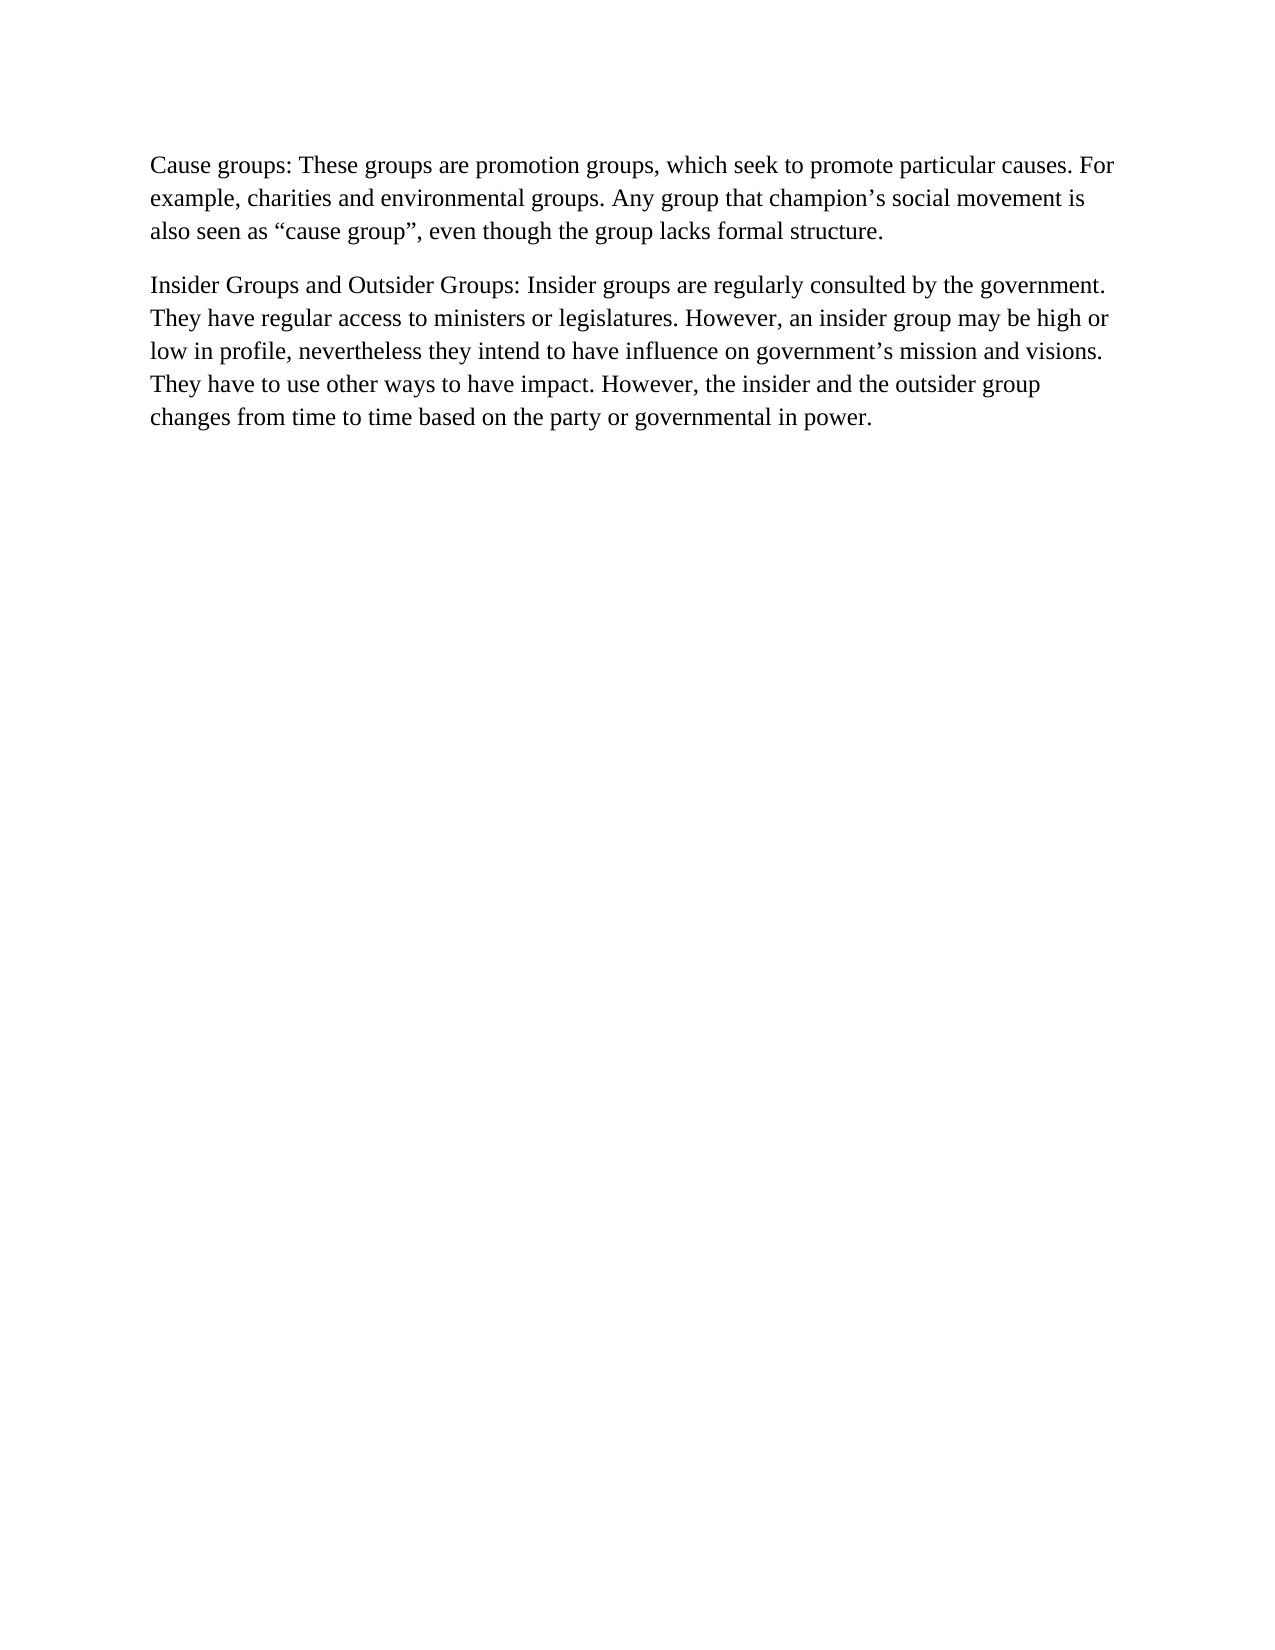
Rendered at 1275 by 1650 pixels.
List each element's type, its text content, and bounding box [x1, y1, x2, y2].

text Insider Groups and Outsider Groups: Insider groups are regularly consulted by the government. They have regular access to ministers or legislatures. However, an insider group may be high or low in profile, nevertheless they intend to have influence on government’s mission and visions. They have to use other ways to have impact. However, the insider and the outsider group changes from time to time based on the party or governmental in power. [150, 270, 1125, 431]
text Cause groups: These groups are promotion groups, which seek to promote particular causes. For example, charities and environmental groups. Any group that champion’s social movement is also seen as “cause group”, even though the group lacks formal structure. [150, 150, 1125, 245]
